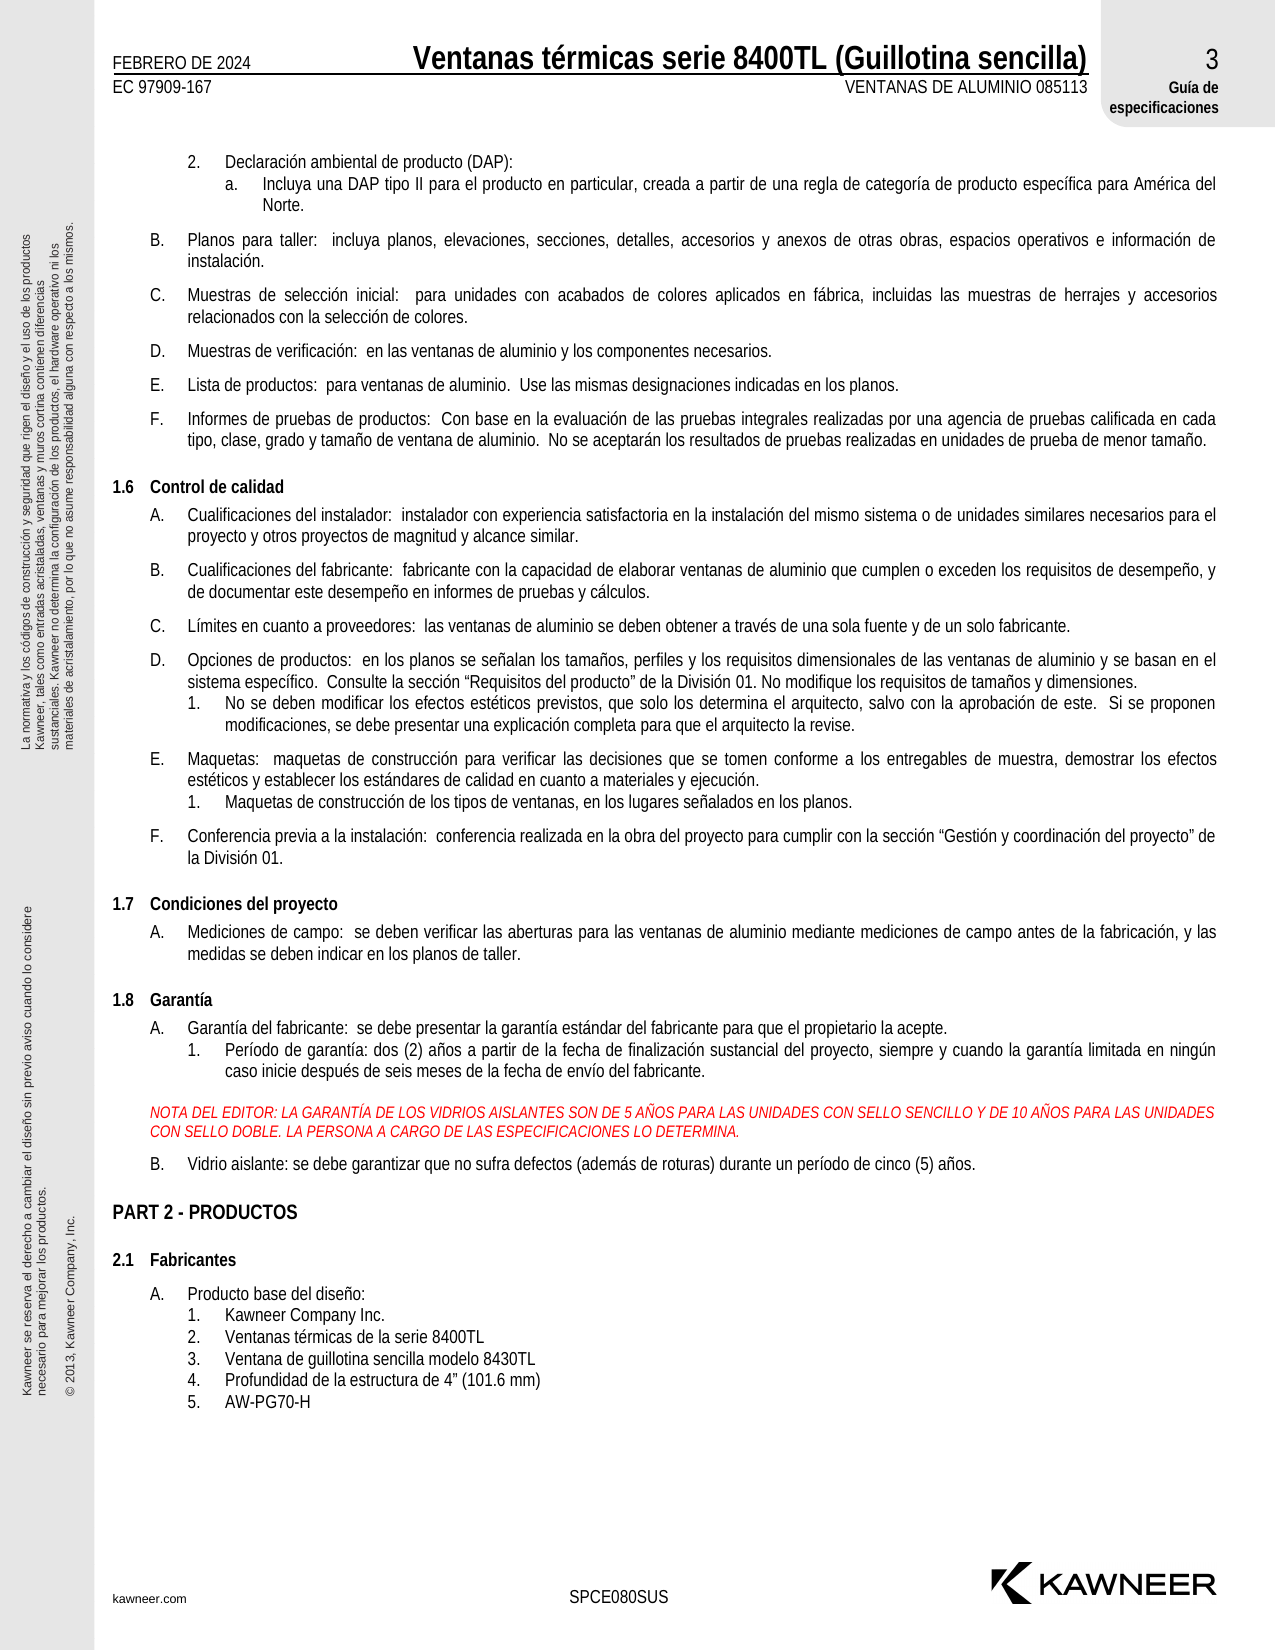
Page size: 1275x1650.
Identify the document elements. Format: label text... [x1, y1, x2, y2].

text Ventana de guillotina sencilla modelo 8430TL [187, 1347, 1218, 1369]
text PRODUCTOS [112, 1200, 1218, 1224]
text Mediciones de campo: se deben verificar las aberturas para las ventanas de aluminio mediante mediciones de campo antes de la fabricación, y las medidas se deben indicar en los planos de taller. [150, 921, 1218, 964]
text Conferencia previa a la instalación: conferencia realizada en la obra del proyecto para cumplir con la sección “Gestión y coordinación del proyecto” de la División 01. [150, 825, 1218, 868]
text Muestras de verificación: en las ventanas de aluminio y los componentes necesarios. [150, 340, 1218, 361]
text Fabricantes [112, 1249, 1218, 1270]
text Kawneer Company Inc. [187, 1304, 1218, 1326]
text Maquetas: maquetas de construcción para verificar las decisiones que se tomen conforme a los entregables de muestra, demostrar los efectos estéticos y establecer los estándares de calidad en cuanto a materiales y ejecución. [150, 748, 1218, 791]
text Incluya una DAP tipo II para el producto en particular, creada a partir de una regla de categoría de producto específica para América del Norte. [225, 173, 1218, 216]
text Período de garantía: dos (2) años a partir de la fecha de finalización sustancial del proyecto, siempre y cuando la garantía limitada en ningún caso inicie después de seis meses de la fecha de envío del fabricante. [187, 1038, 1218, 1082]
text Declaración ambiental de producto (DAP): [187, 151, 1218, 173]
text AW-PG70-H [187, 1391, 1218, 1412]
text Condiciones del proyecto [112, 893, 1218, 915]
list NOTA DEL EDITOR: LA GARANTÍA DE LOS VIDRIOS AISLANTES SON DE 5 AÑOS PARA LAS UNIDADES CON SELLO SENCILLO Y DE 10 AÑOS PARA LAS UNIDADES CON SELLO DOBLE. LA PERSONA A CARGO DE LAS ESPECIFICACIONES LO DETERMINA. [150, 1102, 1218, 1141]
text Límites en cuanto a proveedores: las ventanas de aluminio se deben obtener a través de una sola fuente y de un solo fabricante. [150, 615, 1218, 637]
text Planos para taller: incluya planos, elevaciones, secciones, detalles, accesorios y anexos de otras obras, espacios operativos e información de instalación. [150, 228, 1218, 272]
text Cualificaciones del instalador: instalador con experiencia satisfactoria en la instalación del mismo sistema o de unidades similares necesarios para el proyecto y otros proyectos de magnitud y alcance similar. [150, 504, 1218, 547]
text Vidrio aislante: se debe garantizar que no sufra defectos (además de roturas) durante un período de cinco (5) años. [150, 1153, 1218, 1175]
text Producto base del diseño: [150, 1283, 1218, 1304]
text Profundidad de la estructura de 4” (101.6 mm) [187, 1369, 1218, 1391]
text Lista de productos: para ventanas de aluminio. Use las mismas designaciones indicadas en los planos. [150, 374, 1218, 395]
text Cualificaciones del fabricante: fabricante con la capacidad de elaborar ventanas de aluminio que cumplen o exceden los requisitos de desempeño, y de documentar este desempeño en informes de pruebas y cálculos. [150, 559, 1218, 602]
text No se deben modificar los efectos estéticos previstos, que solo los determina el arquitecto, salvo con la aprobación de este. Si se proponen modificaciones, se debe presentar una explicación completa para que el arquitecto la revise. [187, 692, 1218, 735]
text Control de calidad [112, 476, 1218, 497]
picture [991, 1562, 1217, 1604]
text Garantía [112, 989, 1218, 1011]
text Muestras de selección inicial: para unidades con acabados de colores aplicados en fábrica, incluidas las muestras de herrajes y accesorios relacionados con la selección de colores. [150, 284, 1218, 327]
text Maquetas de construcción de los tipos de ventanas, en los lugares señalados en los planos. [187, 791, 1218, 812]
text Informes de pruebas de productos: Con base en la evaluación de las pruebas integrales realizadas por una agencia de pruebas calificada en cada tipo, clase, grado y tamaño de ventana de aluminio. No se aceptarán los resultados de pruebas realizadas en unidades de prueba de menor tamaño. [150, 408, 1218, 451]
text Opciones de productos: en los planos se señalan los tamaños, perfiles y los requisitos dimensionales de las ventanas de aluminio y se basan en el sistema específico. Consulte la sección “Requisitos del producto” de la División 01. No modifique los requisitos de tamaños y dimensiones. [150, 649, 1218, 692]
text Garantía del fabricante: se debe presentar la garantía estándar del fabricante para que el propietario la acepte. [150, 1017, 1218, 1038]
text Ventanas térmicas de la serie 8400TL [187, 1326, 1218, 1347]
